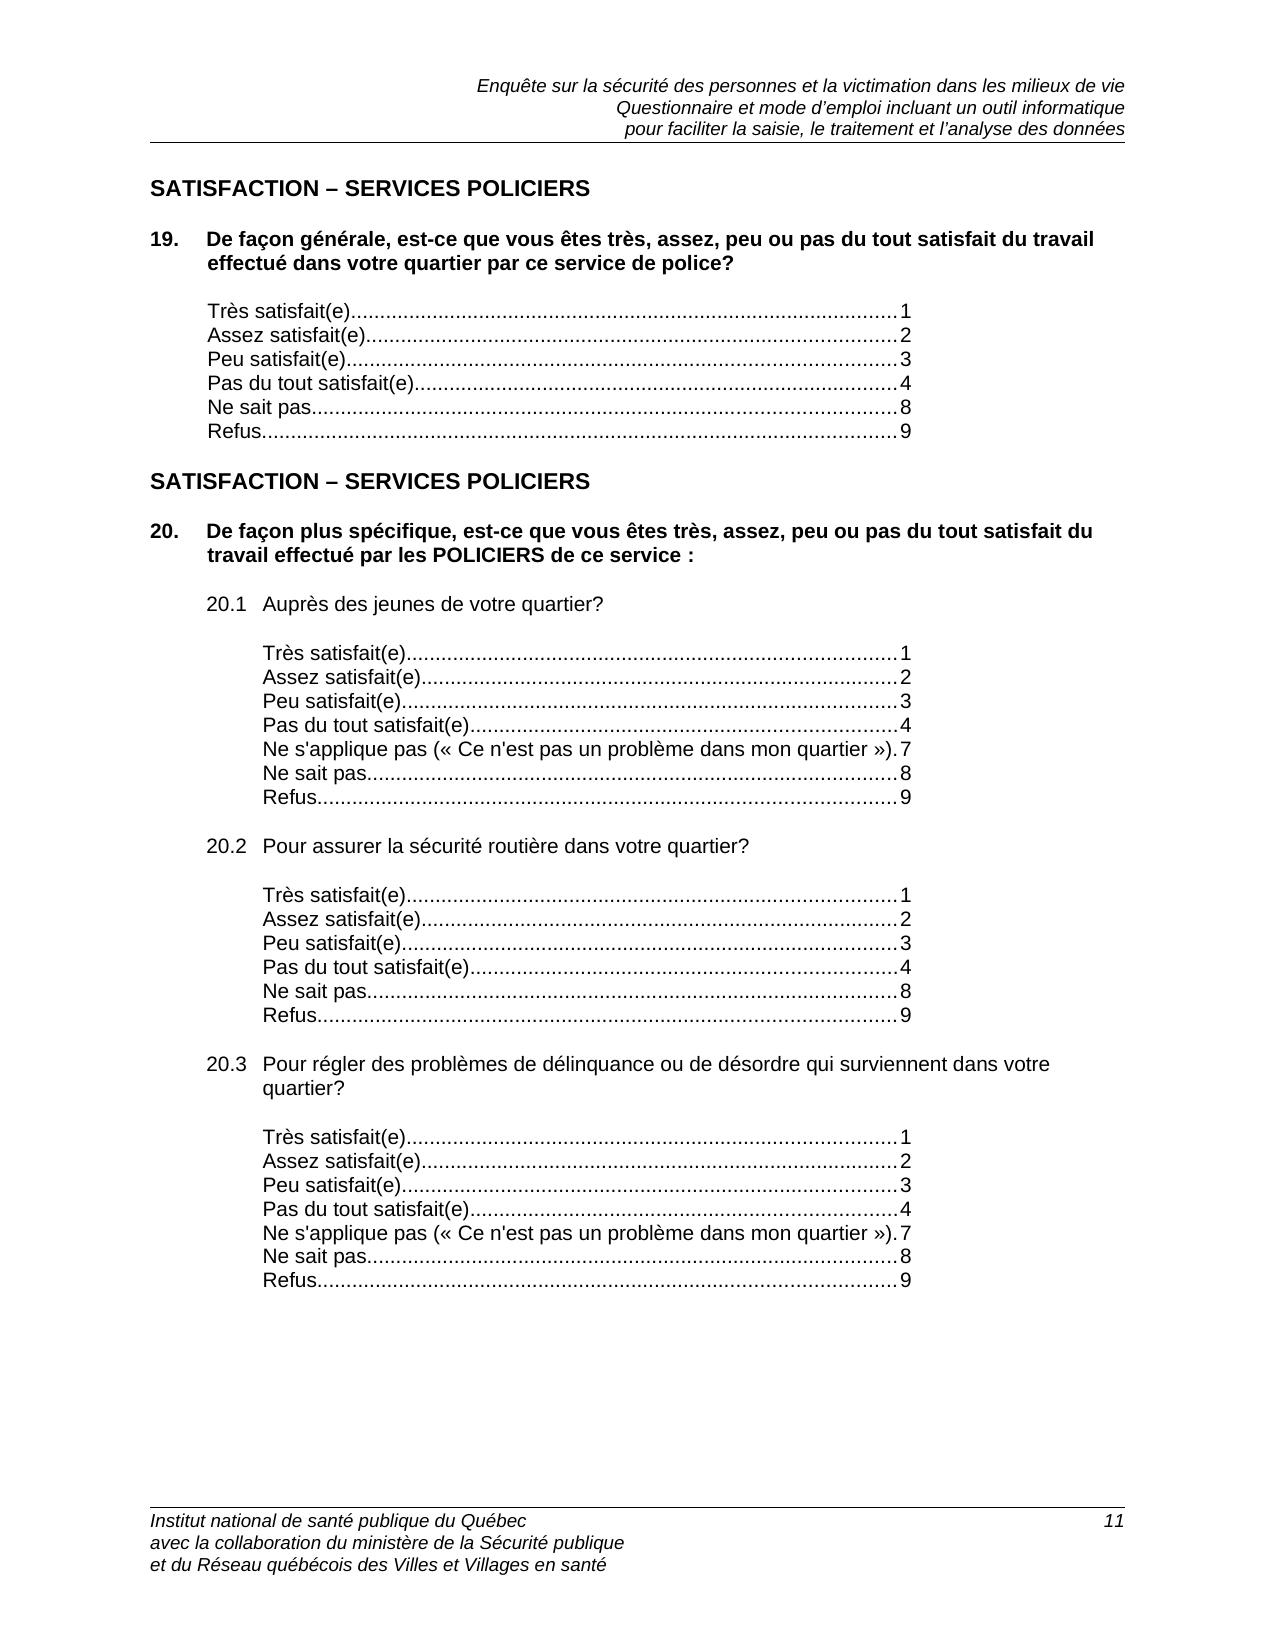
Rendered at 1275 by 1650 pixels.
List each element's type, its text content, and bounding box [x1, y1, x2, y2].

text Pas du tout satisfait(e) 4 [262, 955, 1125, 979]
text SATISFACTION – SERVICES POLICIERS [150, 175, 1125, 201]
text Refus 9 [262, 1268, 1125, 1292]
text Assez satisfait(e) 2 [207, 323, 1125, 347]
text Refus 9 [262, 1003, 1125, 1027]
text SATISFACTION – SERVICES POLICIERS [150, 468, 1125, 494]
list Auprès des jeunes de votre quartier? [206, 592, 1125, 616]
list De façon plus spécifique, est-ce que vous êtes très, assez, peu ou pas du tout satisfait du travail effectué par les POLICIERS de ce service : [150, 519, 1125, 567]
text Refus 9 [262, 785, 1125, 809]
text Assez satisfait(e) 2 [262, 907, 1125, 931]
text Assez satisfait(e) 2 [262, 1148, 1125, 1172]
list Pour assurer la sécurité routière dans votre quartier? [206, 834, 1125, 858]
text Ne sait pas 8 [262, 1244, 1125, 1268]
list Pour régler des problèmes de délinquance ou de désordre qui surviennent dans votre quartier? [206, 1052, 1125, 1099]
text Refus 9 [207, 419, 1125, 443]
text Pas du tout satisfait(e) 4 [262, 1196, 1125, 1220]
text Très satisfait(e) 1 [262, 1124, 1125, 1148]
text Ne sait pas 8 [262, 761, 1125, 785]
list De façon générale, est-ce que vous êtes très, assez, peu ou pas du tout satisfait du travail effectué dans votre quartier par ce service de police? [150, 226, 1125, 274]
text Très satisfait(e) 1 [207, 299, 1125, 323]
text Ne s'applique pas (« Ce n'est pas un problème dans mon quartier ») 7 [262, 1220, 1125, 1244]
text Ne s'applique pas (« Ce n'est pas un problème dans mon quartier ») 7 [262, 737, 1125, 761]
text Très satisfait(e) 1 [262, 641, 1125, 665]
text Peu satisfait(e) 3 [207, 347, 1125, 371]
text Peu satisfait(e) 3 [262, 689, 1125, 713]
text Assez satisfait(e) 2 [262, 665, 1125, 689]
text Pas du tout satisfait(e) 4 [207, 371, 1125, 395]
text Ne sait pas 8 [262, 979, 1125, 1003]
text Peu satisfait(e) 3 [262, 1172, 1125, 1196]
text Peu satisfait(e) 3 [262, 931, 1125, 955]
text Très satisfait(e) 1 [262, 883, 1125, 907]
text Ne sait pas 8 [207, 395, 1125, 419]
text Pas du tout satisfait(e) 4 [262, 713, 1125, 737]
